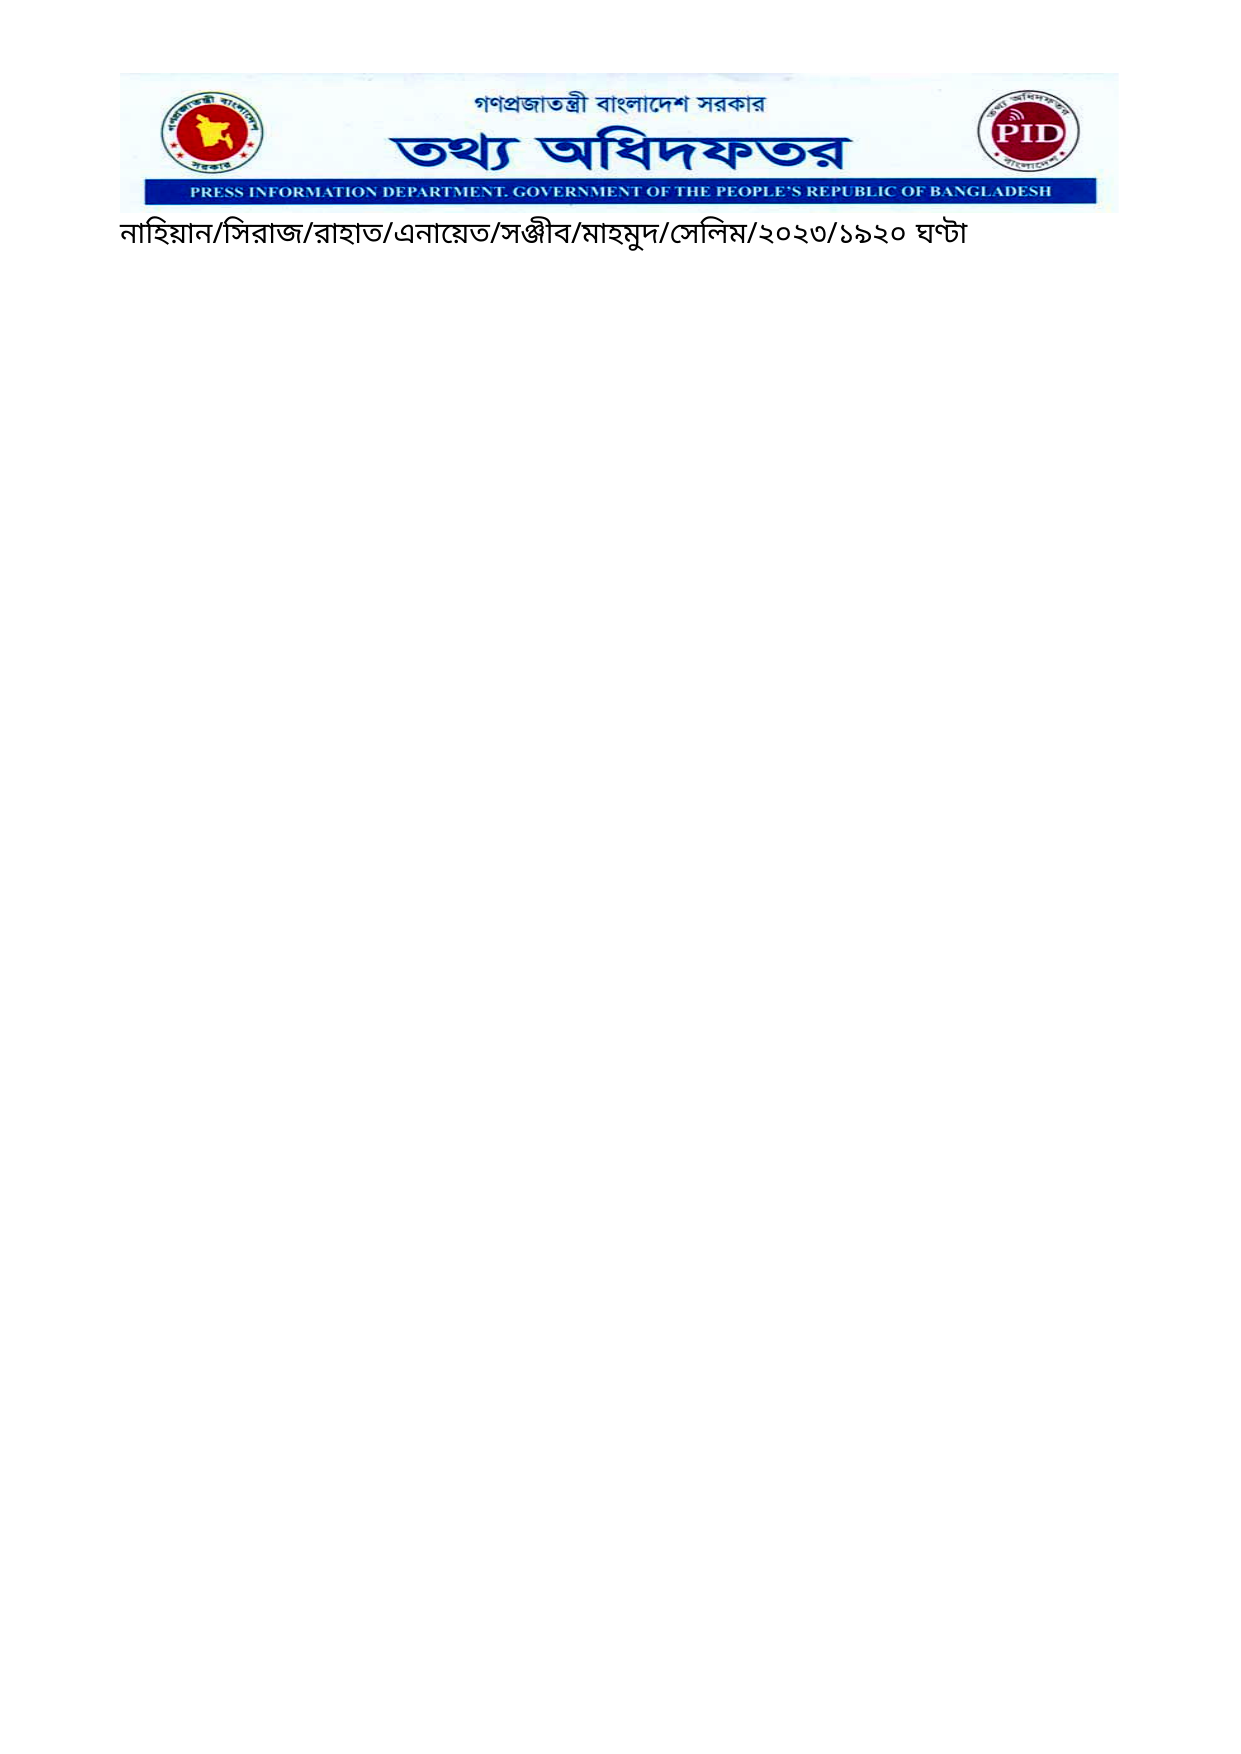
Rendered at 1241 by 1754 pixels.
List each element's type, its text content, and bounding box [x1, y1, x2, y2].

text নাহিয়ান/সিরাজ/রাহাত/এনায়েত/সঞ্জীব/মাহমুদ/সেলিম/২০২৩/১৯২০ ঘণ্টা [120, 212, 1150, 255]
